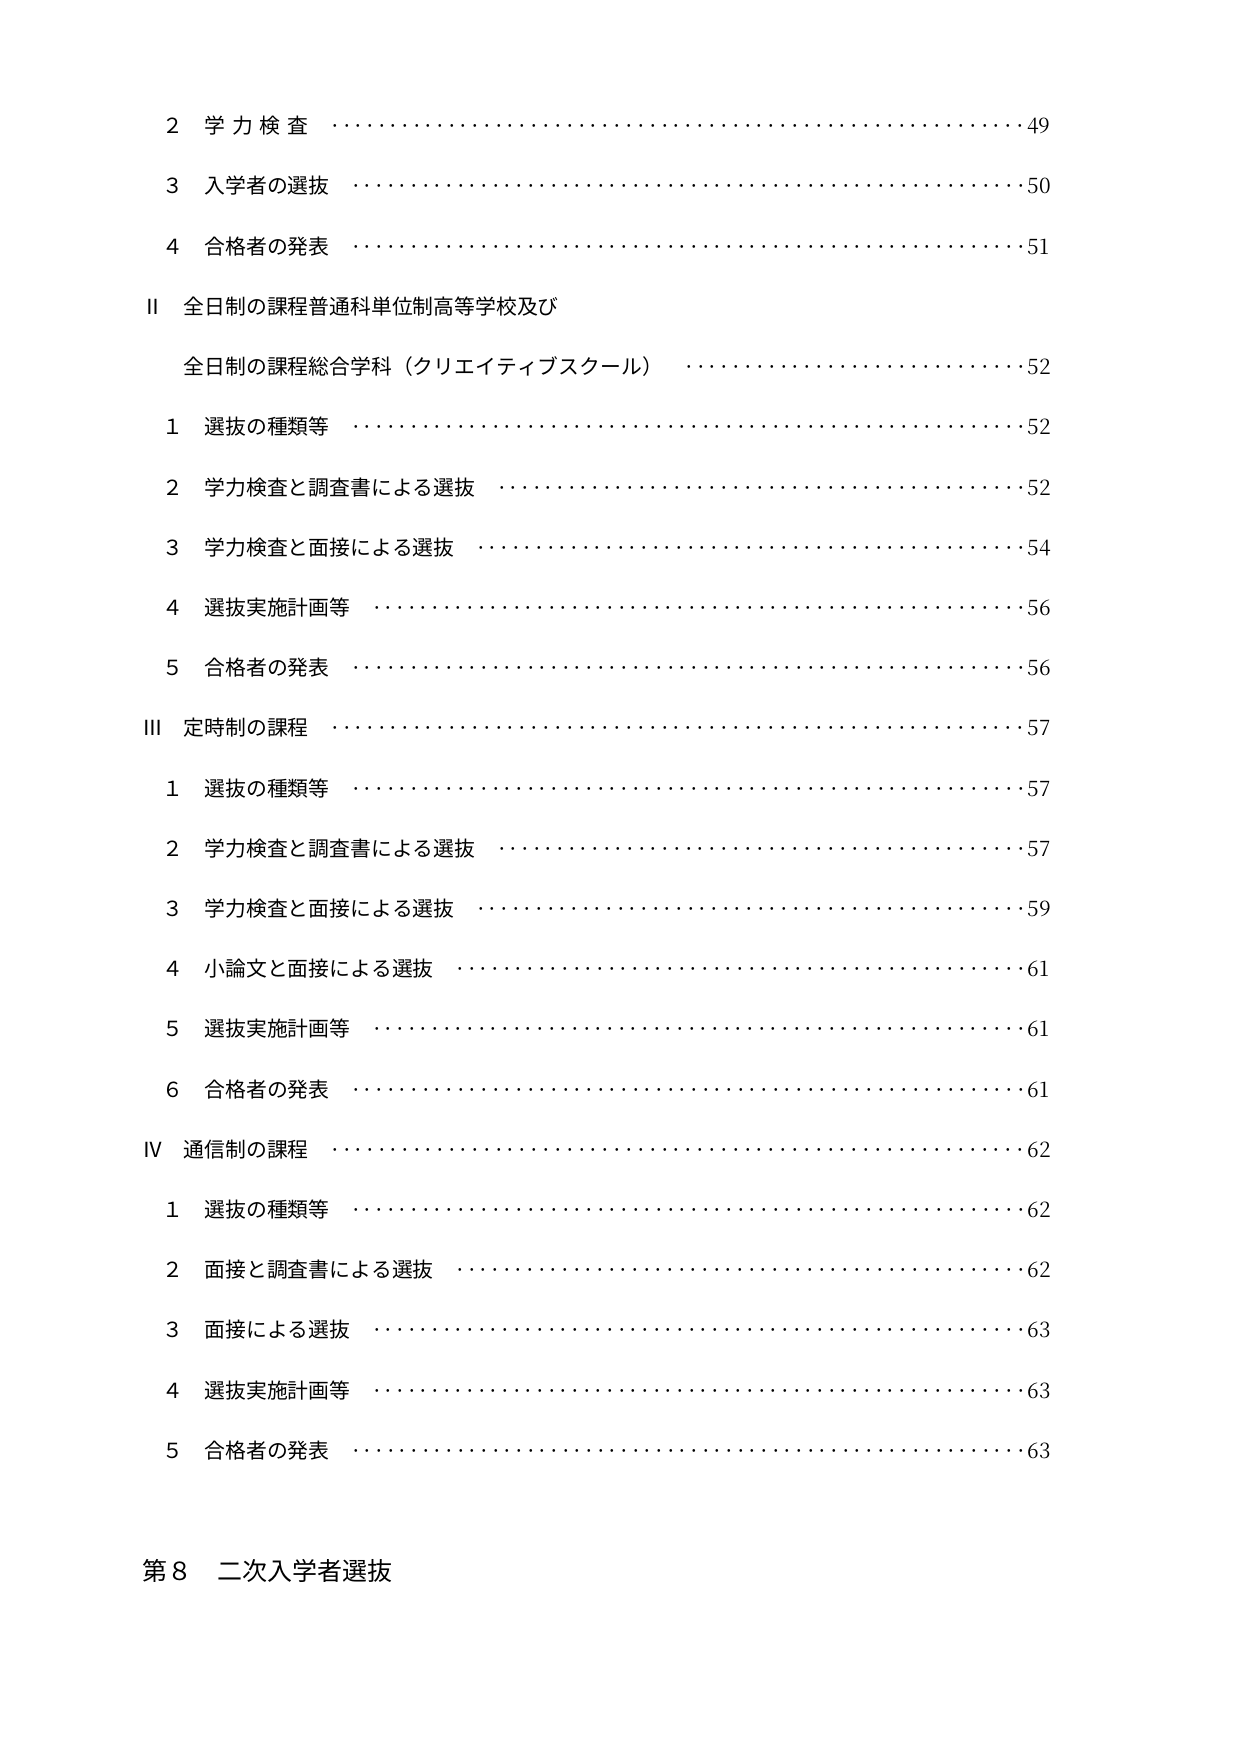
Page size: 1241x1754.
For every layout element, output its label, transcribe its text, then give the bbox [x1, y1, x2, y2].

text ２ 面接と調査書による選抜 62 [142, 1238, 1063, 1299]
text ４ 選抜実施計画等 56 [142, 576, 1063, 636]
text １ 選抜の種類等 62 [142, 1178, 1063, 1238]
text ６ 合格者の発表 61 [142, 1058, 1063, 1118]
text Ⅳ 通信制の課程 62 [142, 1118, 1063, 1178]
text ３ 面接による選抜 63 [142, 1299, 1063, 1359]
text 全日制の課程総合学科（クリエイティブスクール） 52 [142, 335, 1063, 396]
text ５ 合格者の発表 56 [142, 636, 1063, 697]
text １ 選抜の種類等 57 [142, 757, 1063, 817]
text ４ 小論文と面接による選抜 61 [142, 937, 1063, 998]
text ２ 学力検査と調査書による選抜 57 [142, 817, 1063, 877]
text ２ 学力検査と調査書による選抜 52 [142, 456, 1063, 516]
text ４ 合格者の発表 51 [142, 215, 1063, 275]
text ５ 選抜実施計画等 61 [142, 998, 1063, 1058]
text ３ 入学者の選抜 50 [142, 155, 1063, 215]
text Ⅲ 定時制の課程 57 [142, 697, 1063, 757]
text ３ 学力検査と面接による選抜 59 [142, 877, 1063, 937]
text 第８ 二次入学者選抜 [142, 1539, 1063, 1600]
text Ⅱ 全日制の課程普通科単位制高等学校及び [142, 275, 1063, 335]
text １ 選抜の種類等 52 [142, 396, 1063, 456]
text ５ 合格者の発表 63 [142, 1419, 1063, 1479]
text ２ 学力検査 49 [142, 94, 1063, 155]
text ３ 学力検査と面接による選抜 54 [142, 516, 1063, 576]
text ４ 選抜実施計画等 63 [142, 1359, 1063, 1419]
